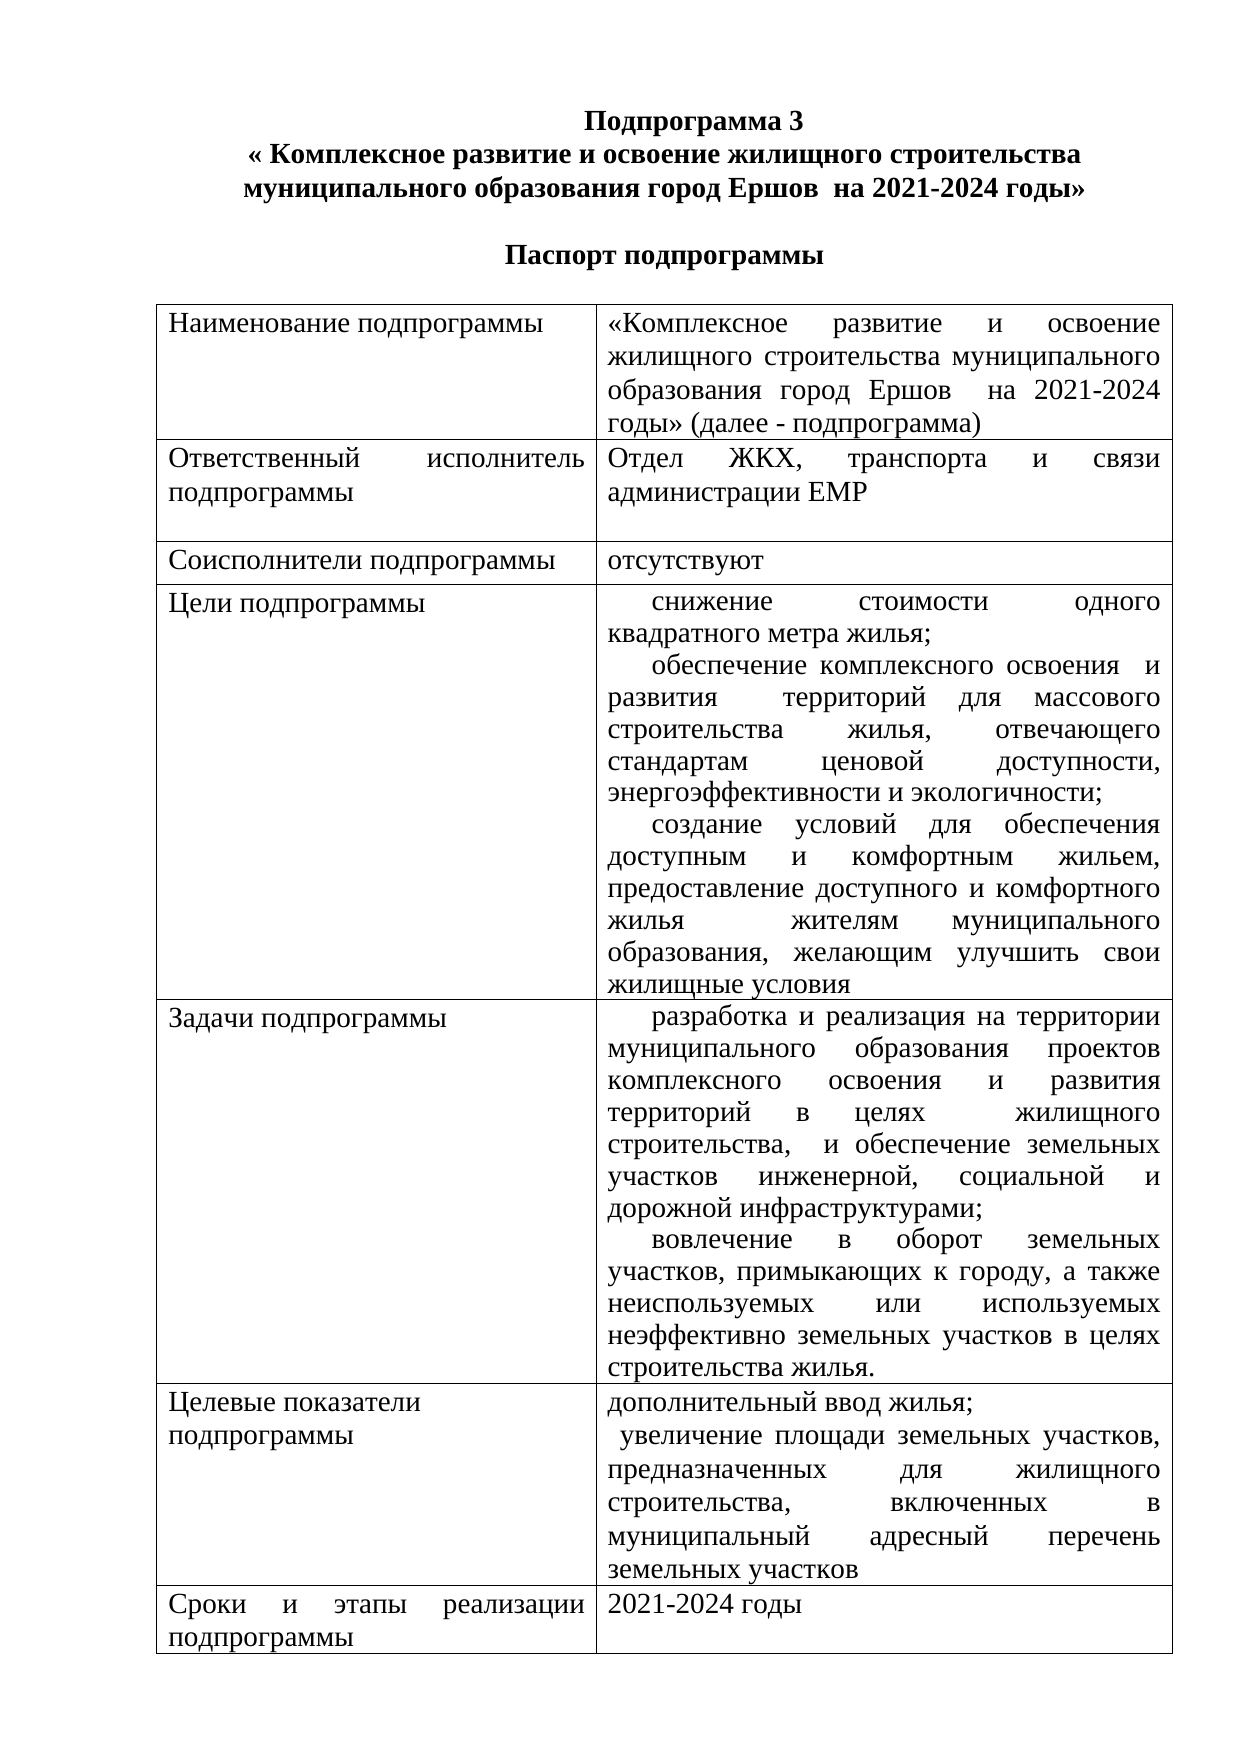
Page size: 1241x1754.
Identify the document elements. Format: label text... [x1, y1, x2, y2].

table_cell Ответственный исполнитель подпрограммы [157, 440, 596, 541]
table_cell Задачи подпрограммы [157, 1000, 596, 1383]
table_cell отсутствуют [597, 542, 1172, 584]
table_cell Соисполнители подпрограммы [157, 542, 596, 584]
table_cell Сроки и этапы реализации подпрограммы [157, 1586, 596, 1653]
table_cell снижение стоимости одного квадратного метра жилья; обеспечение комплексного освоения и развития территорий для массового строительства жилья, отвечающего стандартам ценовой доступности, энергоэффективности и экологичности; создание условий для обеспечения доступным и комфортным жильем, предоставление доступного и комфортного жилья жителям муниципального образования, желающим улучшить свои жилищные условия [597, 585, 1172, 999]
text « Комплексное развитие и освоение жилищного строительства муниципального образования город Ершов на 2021-2024 годы» [177, 136, 1152, 203]
text Паспорт подпрограммы [177, 237, 1152, 270]
table_cell Целевые показатели подпрограммы [157, 1384, 596, 1585]
table_cell разработка и реализация на территории муниципального образования проектов комплексного освоения и развития территорий в целях жилищного строительства, и обеспечение земельных участков инженерной, социальной и дорожной инфраструктурами; вовлечение в оборот земельных участков, примыкающих к городу, а также неиспользуемых или используемых неэффективно земельных участков в целях строительства жилья. [597, 1000, 1172, 1383]
table_header «Комплексное развитие и освоение жилищного строительства муниципального образования город Ершов на 2021-2024 годы» (далее - подпрограмма) [597, 305, 1172, 439]
table_header Наименование подпрограммы [157, 305, 596, 439]
table_cell дополнительный ввод жилья; увеличение площади земельных участков, предназначенных для жилищного строительства, включенных в муниципальный адресный перечень земельных участков [597, 1384, 1172, 1585]
table_cell Отдел ЖКХ, транспорта и связи администрации ЕМР [597, 440, 1172, 541]
table_cell 2021-2024 годы [597, 1586, 1172, 1653]
table_cell Цели подпрограммы [157, 585, 596, 999]
text Подпрограмма 3 [177, 103, 1152, 136]
